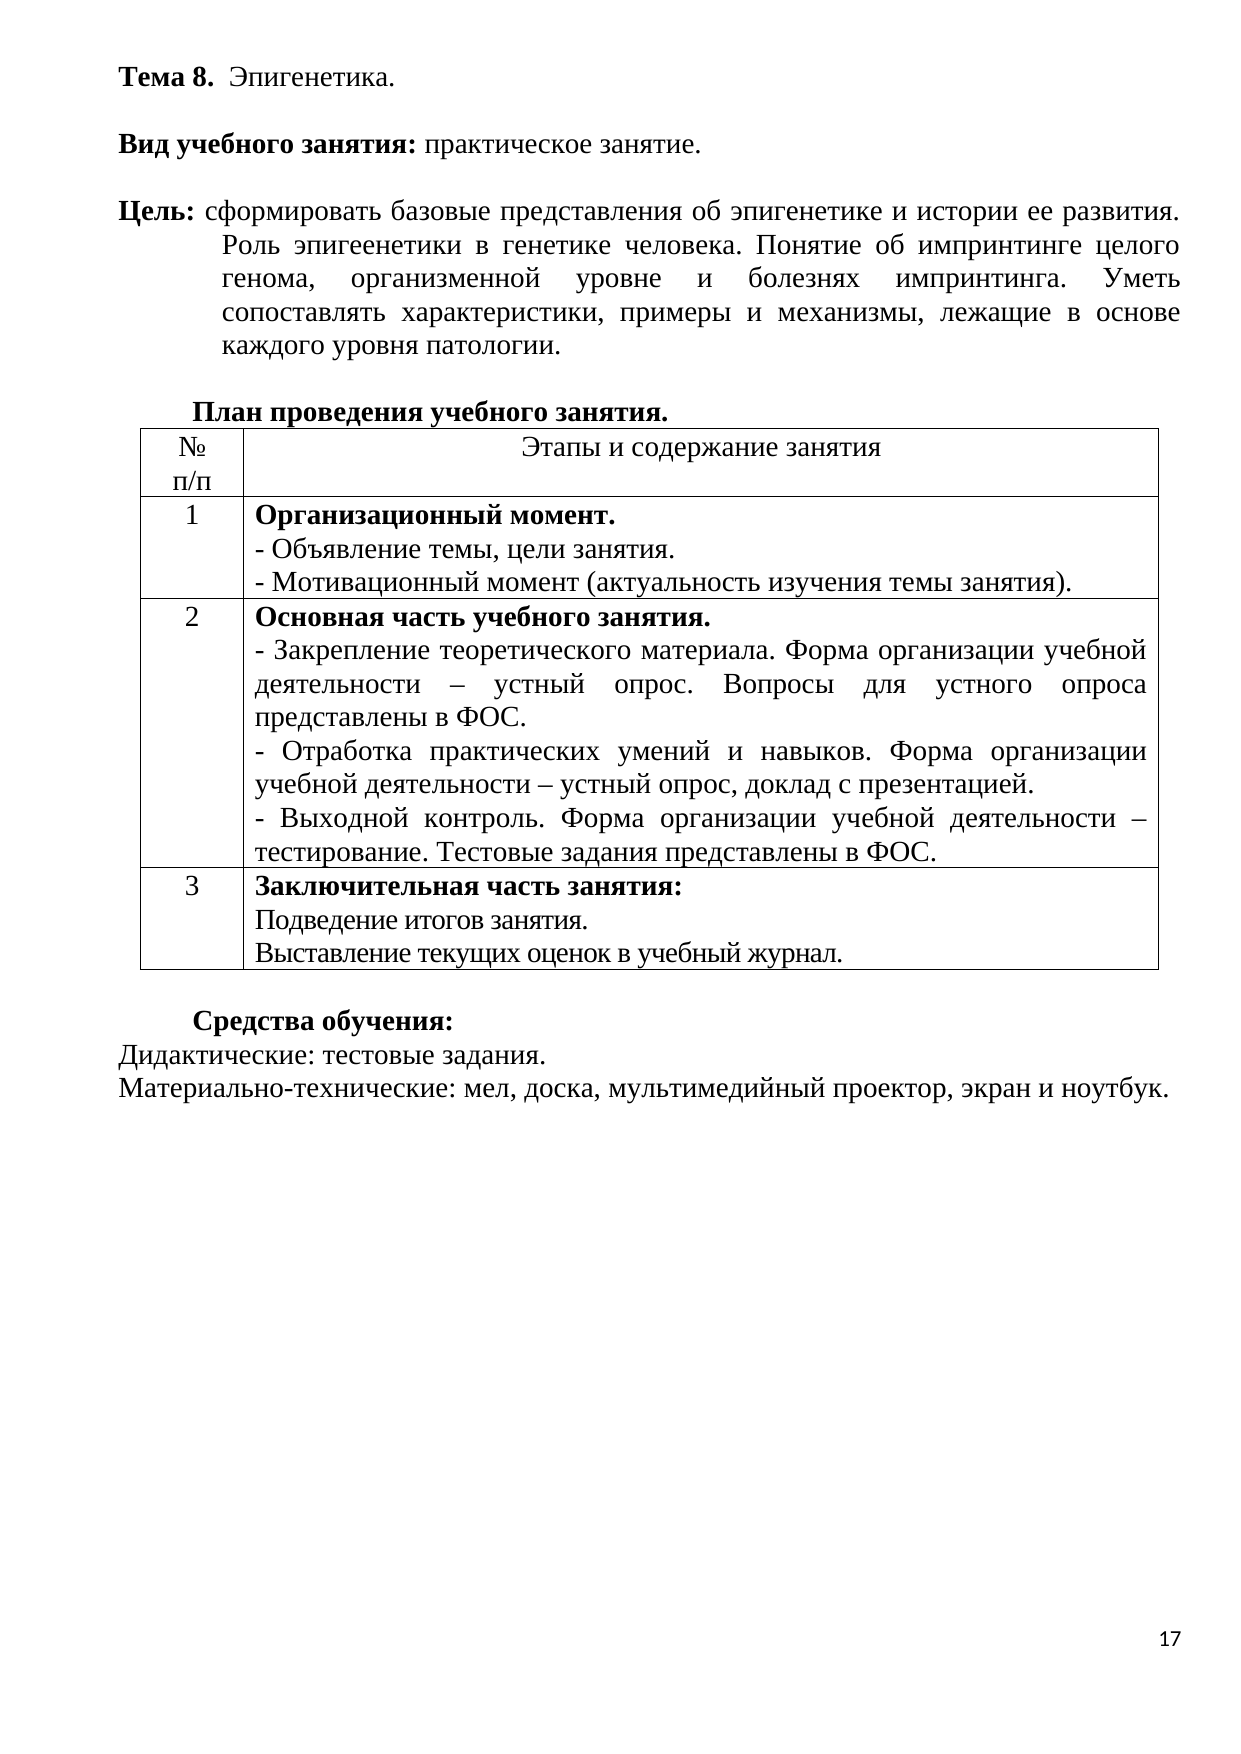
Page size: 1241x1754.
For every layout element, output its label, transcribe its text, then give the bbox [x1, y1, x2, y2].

table_cell 3 [141, 868, 243, 969]
table_cell 2 [141, 599, 243, 867]
table_cell 1 [141, 497, 243, 598]
table_cell Организационный момент. - Объявление темы, цели занятия. - Мотивационный момент (актуальность изучения темы занятия). [244, 497, 1158, 598]
text Тема 8. Эпигенетика. [118, 59, 1181, 93]
text План проведения учебного занятия. [118, 394, 1181, 428]
text Вид учебного занятия: практическое занятие. [118, 126, 1181, 160]
text Дидактические: тестовые задания. [118, 1037, 1181, 1071]
text Материально-технические: мел, доска, мультимедийный проектор, экран и ноутбук. [118, 1071, 1181, 1104]
table_header № п/п [141, 429, 243, 496]
table_cell Заключительная часть занятия: Подведение итогов занятия. Выставление текущих оценок в учебный журнал. [244, 868, 1158, 969]
table_cell Основная часть учебного занятия. - Закрепление теоретического материала. Форма организации учебной деятельности – устный опрос. Вопросы для устного опроса представлены в ФОС. - Отработка практических умений и навыков. Форма организации учебной деятельности – устный опрос, доклад с презентацией. - Выходной контроль. Форма организации учебной деятельности – тестирование. Тестовые задания представлены в ФОС. [244, 599, 1158, 867]
text Средства обучения: [118, 1003, 1181, 1037]
table_header Этапы и содержание занятия [244, 429, 1158, 496]
text Цель: сформировать базовые представления об эпигенетике и истории ее развития. Роль эпигеенетики в генетике человека. Понятие об импринтинге целого генома, организменной уровне и болезнях импринтинга. Уметь сопоставлять характеристики, примеры и механизмы, лежащие в основе каждого уровня патологии. [118, 193, 1181, 361]
